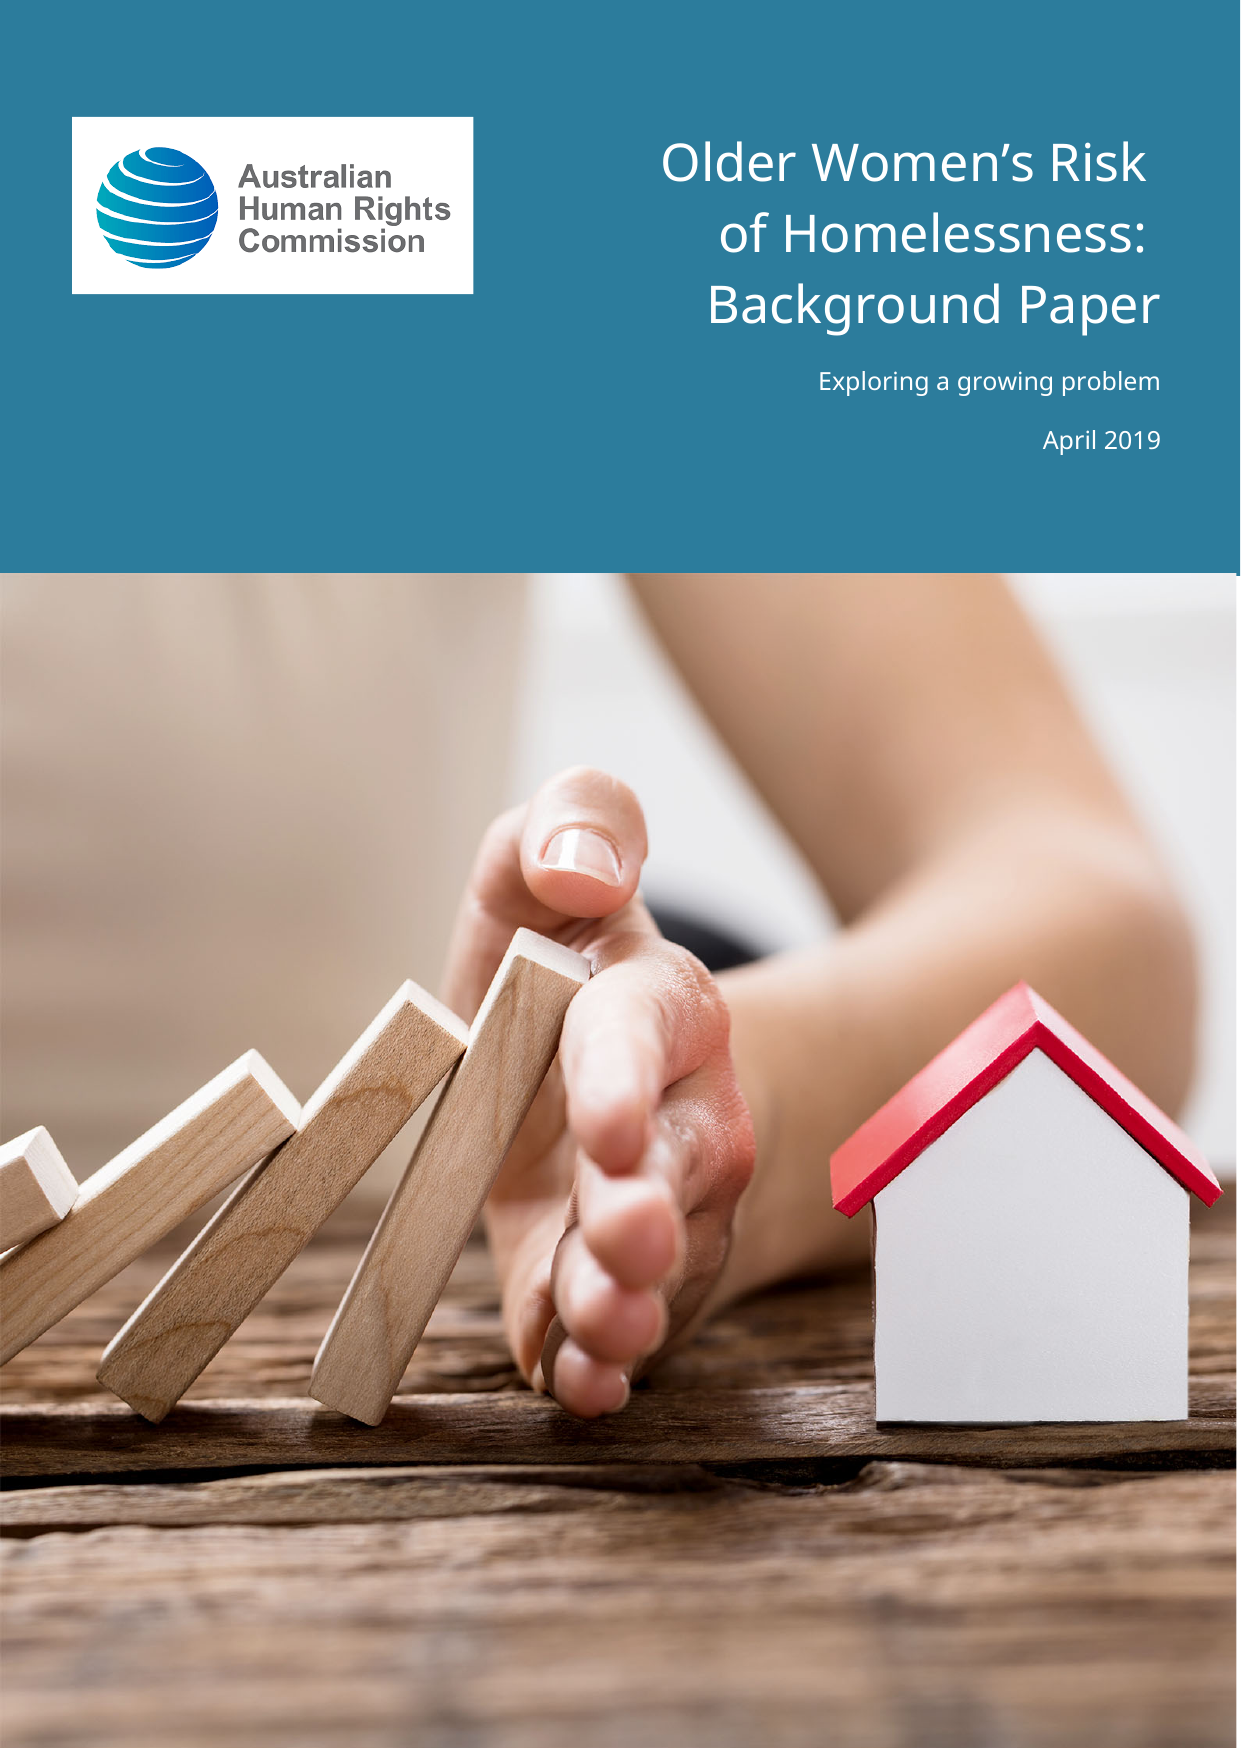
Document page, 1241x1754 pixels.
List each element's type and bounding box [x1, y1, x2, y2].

picture [0, 573, 1236, 1748]
picture [95, 146, 454, 269]
